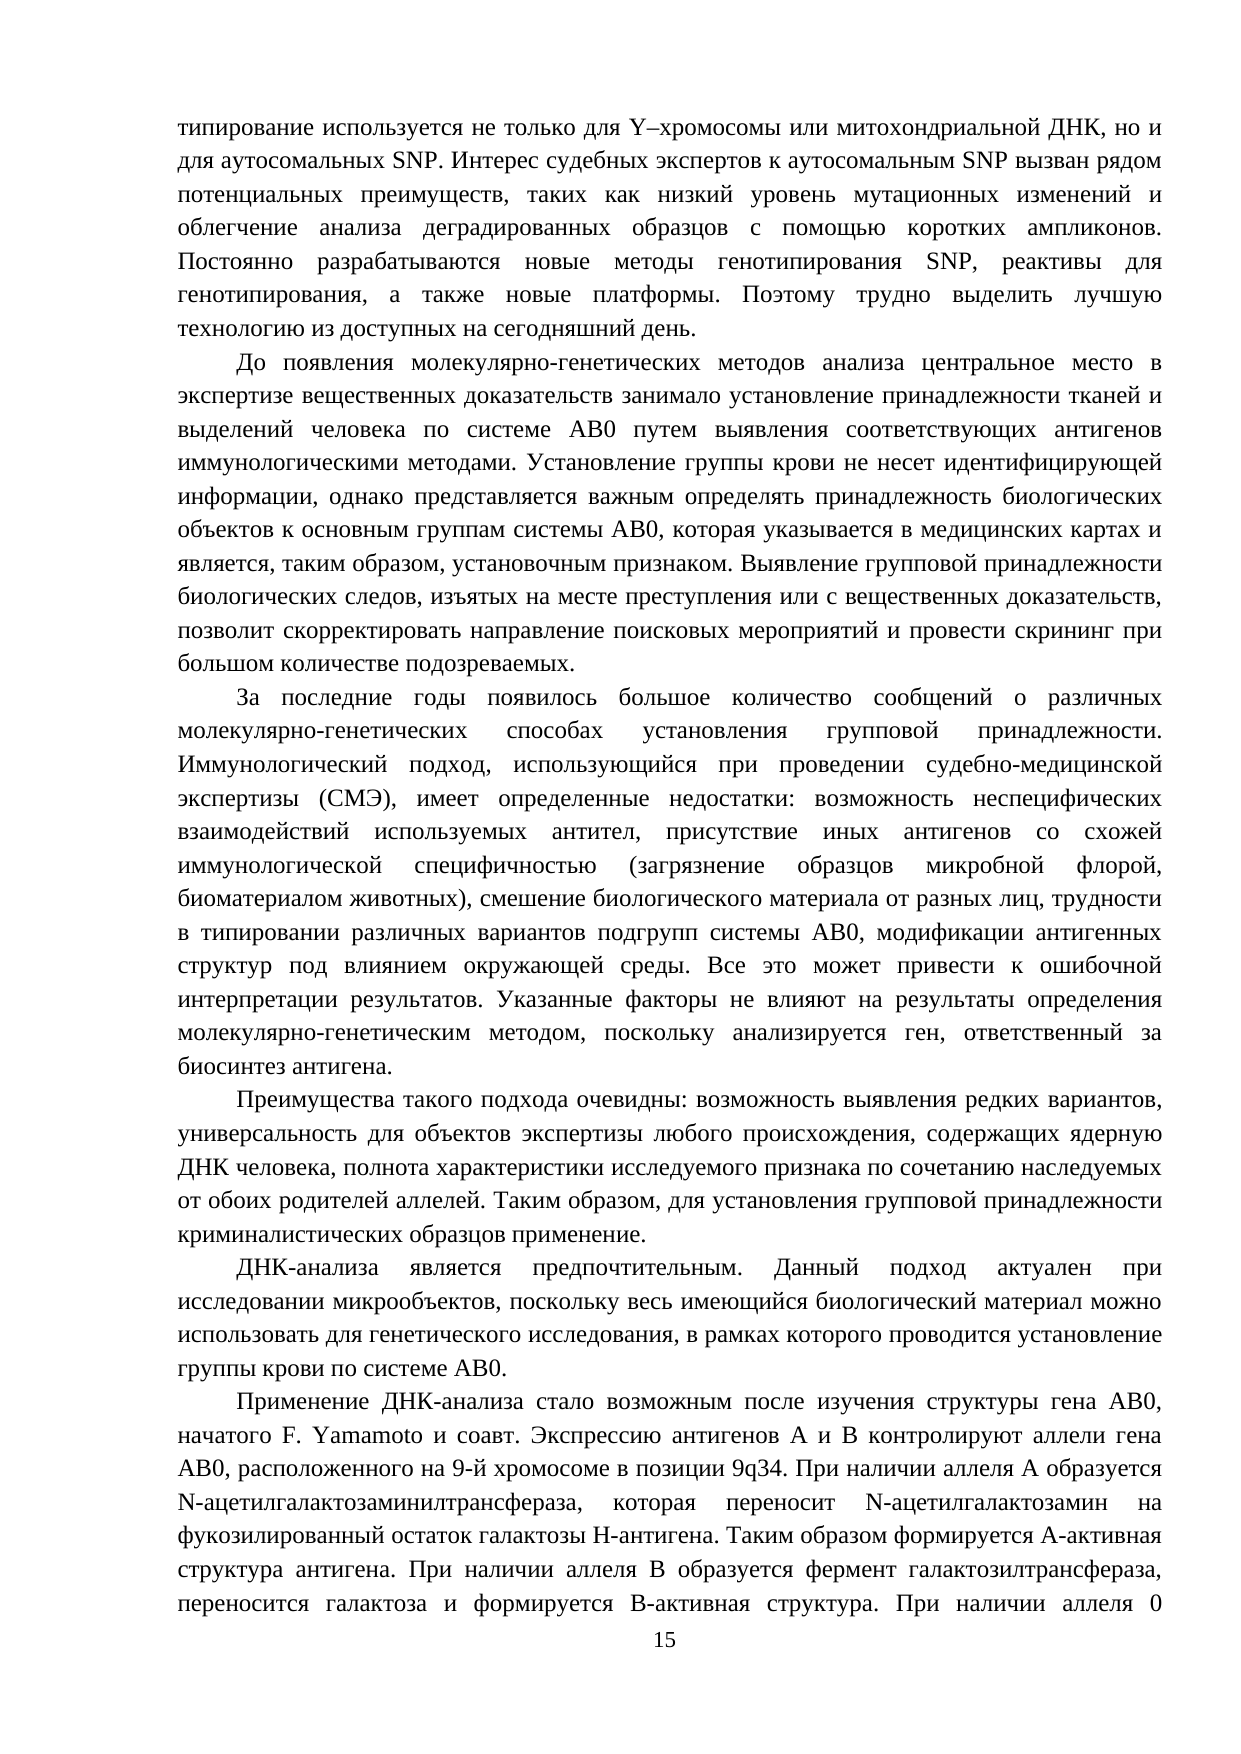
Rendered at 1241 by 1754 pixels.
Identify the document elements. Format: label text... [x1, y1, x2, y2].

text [177, 1383, 1163, 1618]
text ДНК-анализа является предпочтительным. Данный подход актуален при исследовании микрообъектов, поскольку весь имеющийся биологический материал можно использовать для генетического исследования, в рамках которого проводится установление группы крови по системе АВ0. [177, 1249, 1163, 1383]
text До появления молекулярно-генетических методов анализа центральное место в экспертизе вещественных доказательств занимало установление принадлежности тканей и выделений человека по системе АВ0 путем выявления соответствующих антигенов иммунологическими методами. Установление группы крови не несет идентифицирующей информации, однако представляется важным определять принадлежность биологических объектов к основным группам системы АВ0, которая указывается в медицинских картах и является, таким образом, установочным признаком. Выявление групповой принадлежности биологических следов, изъятых на месте преступления или с вещественных доказательств, позволит скорректировать направление поисковых мероприятий и провести скрининг при большом количестве подозреваемых. [177, 343, 1163, 678]
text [177, 108, 1163, 343]
text За последние годы появилось большое количество сообщений о различных молекулярно-генетических способах установления групповой принадлежности. Иммунологический подход, использующийся при проведении судебно-медицинской экспертизы (СМЭ), имеет определенные недостатки: возможность неспецифических взаимодействий используемых антител, присутствие иных антигенов со схожей иммунологической специфичностью (загрязнение образцов микробной флорой, биоматериалом животных), смешение биологического материала от разных лиц, трудности в типировании различных вариантов подгрупп системы АВ0, модификации антигенных структур под влиянием окружающей среды. Все это может привести к ошибочной интерпретации результатов. Указанные факторы не влияют на результаты определения молекулярно-генетическим методом, поскольку анализируется ген, ответственный за биосинтез антигена. [177, 678, 1163, 1081]
text Преимущества такого подхода очевидны: возможность выявления редких вариантов, универсальность для объектов экспертизы любого происхождения, содержащих ядерную ДНК человека, полнота характеристики исследуемого признака по сочетанию наследуемых от обоих родителей аллелей. Таким образом, для установления групповой принадлежности криминалистических образцов применение. [177, 1081, 1163, 1249]
